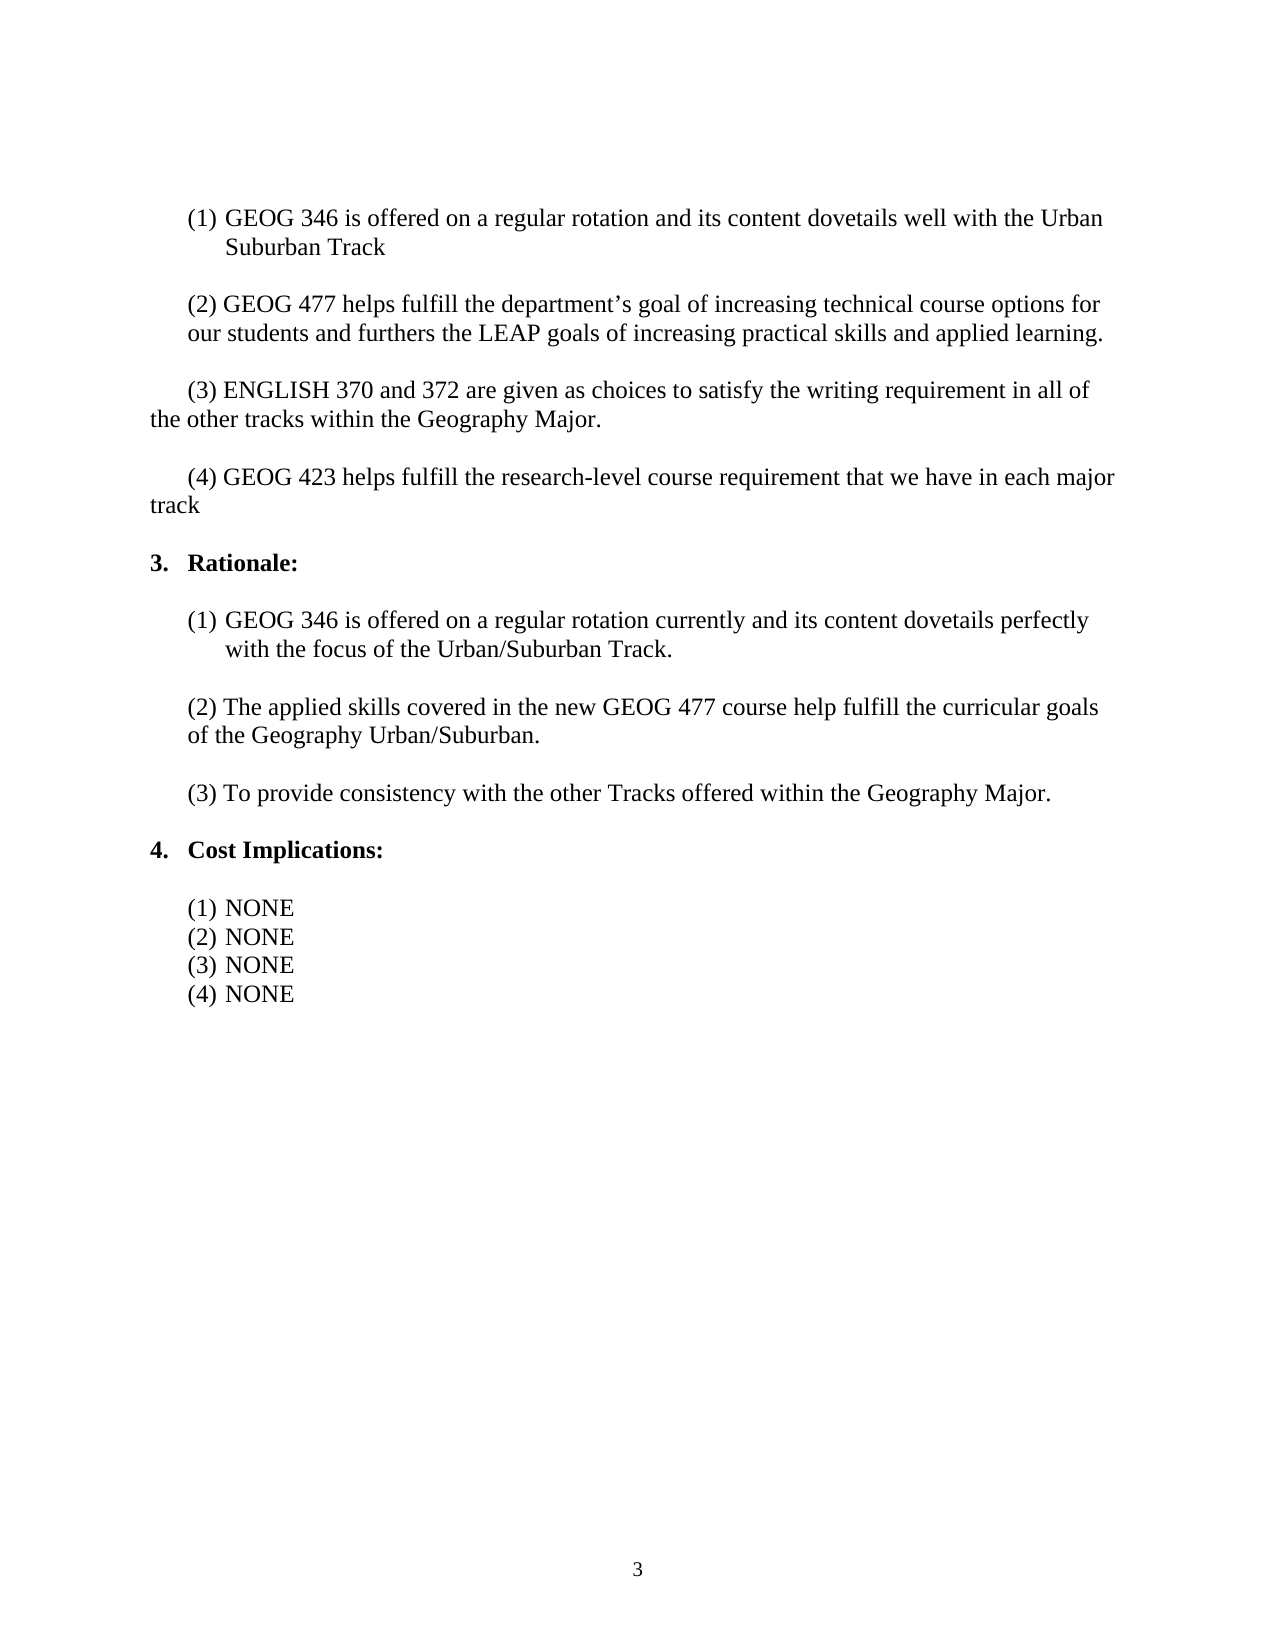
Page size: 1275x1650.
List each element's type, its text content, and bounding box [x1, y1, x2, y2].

list GEOG 346 is offered on a regular rotation and its content dovetails well with the Urban Suburban Track [187, 203, 1125, 260]
list Cost Implications: [150, 835, 1125, 864]
text (4) GEOG 423 helps fulfill the research-level course requirement that we have in each major track [150, 462, 1125, 519]
text (2) The applied skills covered in the new GEOG 477 course help fulfill the curricular goals of the Geography Urban/Suburban. [187, 692, 1125, 749]
list Rationale: [150, 548, 1125, 577]
text (3) ENGLISH 370 and 372 are given as choices to satisfy the writing requirement in all of the other tracks within the Geography Major. [150, 375, 1125, 433]
list NONE [187, 922, 1125, 950]
list GEOG 346 is offered on a regular rotation currently and its content dovetails perfectly with the focus of the Urban/Suburban Track. [187, 605, 1125, 663]
text (2) GEOG 477 helps fulfill the department’s goal of increasing technical course options for our students and furthers the LEAP goals of increasing practical skills and applied learning. [187, 289, 1125, 347]
list NONE [187, 950, 1125, 979]
text (3) To provide consistency with the other Tracks offered within the Geography Major. [187, 778, 1125, 807]
list NONE [187, 979, 1125, 1008]
list NONE [187, 893, 1125, 922]
